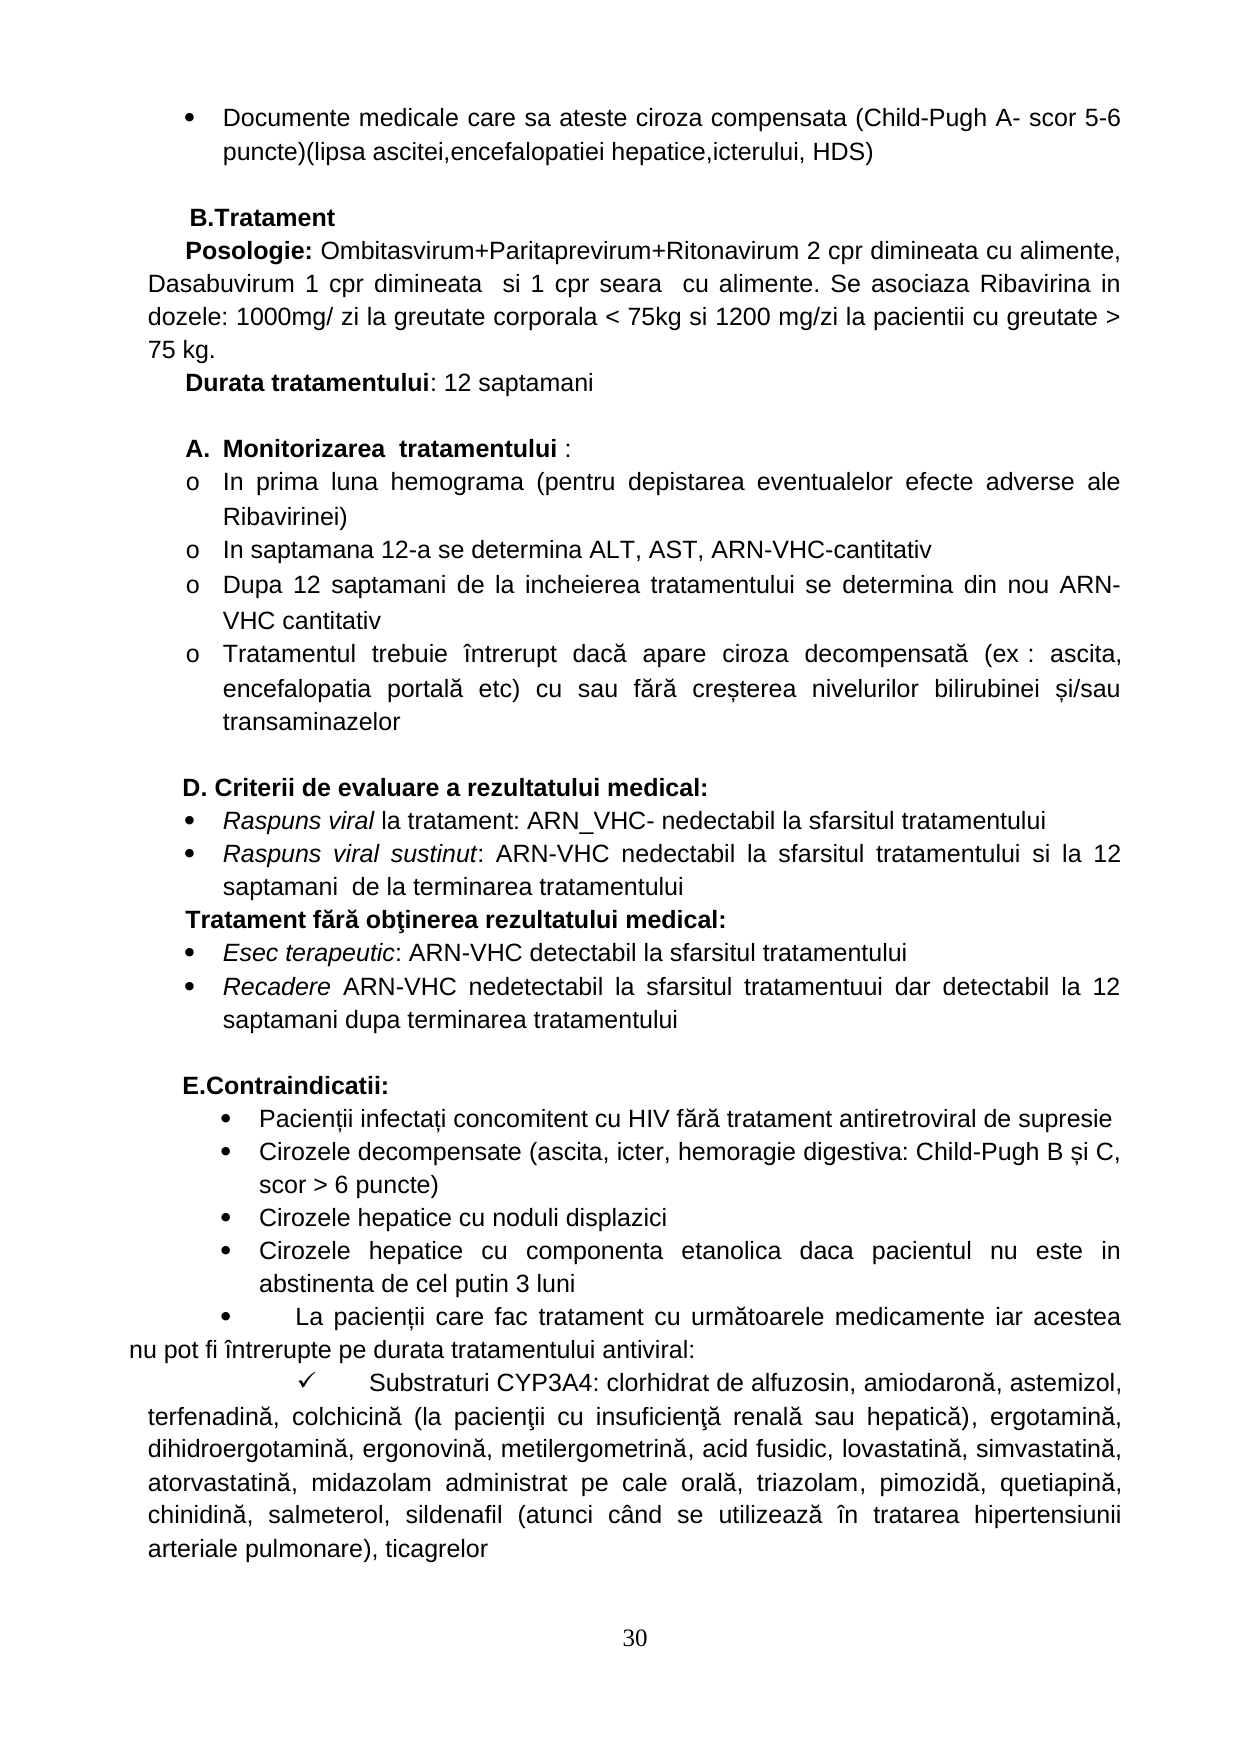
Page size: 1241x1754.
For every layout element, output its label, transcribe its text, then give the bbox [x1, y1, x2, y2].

list Cirozele decompensate (ascita, icter, hemoragie digestiva: Child-Pugh B și C, scor > 6 puncte) [221, 1137, 1122, 1199]
text Durata tratamentului: 12 saptamani [185, 368, 1122, 396]
list Tratament fără obţinerea rezultatului medical: [185, 905, 1122, 934]
list In saptamana 12-a se determina ALT, AST, ARN-VHC-cantitativ [185, 535, 1122, 566]
list Documente medicale care sa ateste ciroza compensata (Child-Pugh A- scor 5-6 puncte)(lipsa ascitei,encefalopatiei hepatice,icterului, HDS) [185, 103, 1122, 165]
list Dupa 12 saptamani de la incheierea tratamentului se determina din nou ARN-VHC cantitativ [185, 571, 1122, 634]
list Recadere ARN-VHC nedetectabil la sfarsitul tratamentuui dar detectabil la 12 saptamani dupa terminarea tratamentului [185, 971, 1122, 1033]
list Raspuns viral la tratament: ARN_VHC- nedectabil la sfarsitul tratamentului [185, 806, 1122, 835]
list Raspuns viral sustinut: ARN-VHC nedectabil la sfarsitul tratamentului si la 12 saptamani de la terminarea tratamentului [185, 839, 1122, 901]
text B.Tratament [148, 203, 1122, 231]
list Tratamentul trebuie întrerupt dacă apare ciroza decompensată (ex : ascita, encefalopatia portală etc) cu sau fără creșterea nivelurilor bilirubinei și/sau transaminazelor [185, 639, 1122, 736]
list Esec terapeutic: ARN-VHC detectabil la sfarsitul tratamentului [185, 938, 1122, 967]
list La pacienții care fac tratament cu următoarele medicamente iar acestea nu pot fi întrerupte pe durata tratamentului antiviral: [129, 1302, 1122, 1364]
text E.Contraindicatii: [148, 1071, 1122, 1099]
text Posologie: Ombitasvirum+Paritaprevirum+Ritonavirum 2 cpr dimineata cu alimente, Dasabuvirum 1 cpr dimineata si 1 cpr seara cu alimente. Se asociaza Ribavirina in dozele: 1000mg/ zi la greutate corporala < 75kg si 1200 mg/zi la pacientii cu greutate > 75 kg. [148, 236, 1122, 363]
list Pacienții infectați concomitent cu HIV fără tratament antiretroviral de supresie [221, 1104, 1122, 1132]
text D. Criterii de evaluare a rezultatului medical: [148, 773, 1122, 802]
list Cirozele hepatice cu noduli displazici [221, 1203, 1122, 1232]
list Monitorizarea tratamentului : [185, 434, 1122, 462]
list Cirozele hepatice cu componenta etanolica daca pacientul nu este in abstinenta de cel putin 3 luni [221, 1236, 1122, 1298]
list Substraturi CYP3A4: clorhidrat de alfuzosin, amiodaronă, astemizol, terfenadină, colchicină (la pacienţii cu insuficienţă renală sau hepatică), ergotamină, dihidroergotamină, ergonovină, metilergometrină, acid fusidic, lovastatină, simvastatină, atorvastatină, midazolam administrat pe cale orală, triazolam, pimozidă, quetiapină, chinidină, salmeterol, sildenafil (atunci când se utilizează în tratarea hipertensiunii arteriale pulmonare), ticagrelor [148, 1368, 1122, 1562]
list In prima luna hemograma (pentru depistarea eventualelor efecte adverse ale Ribavirinei) [185, 467, 1122, 531]
